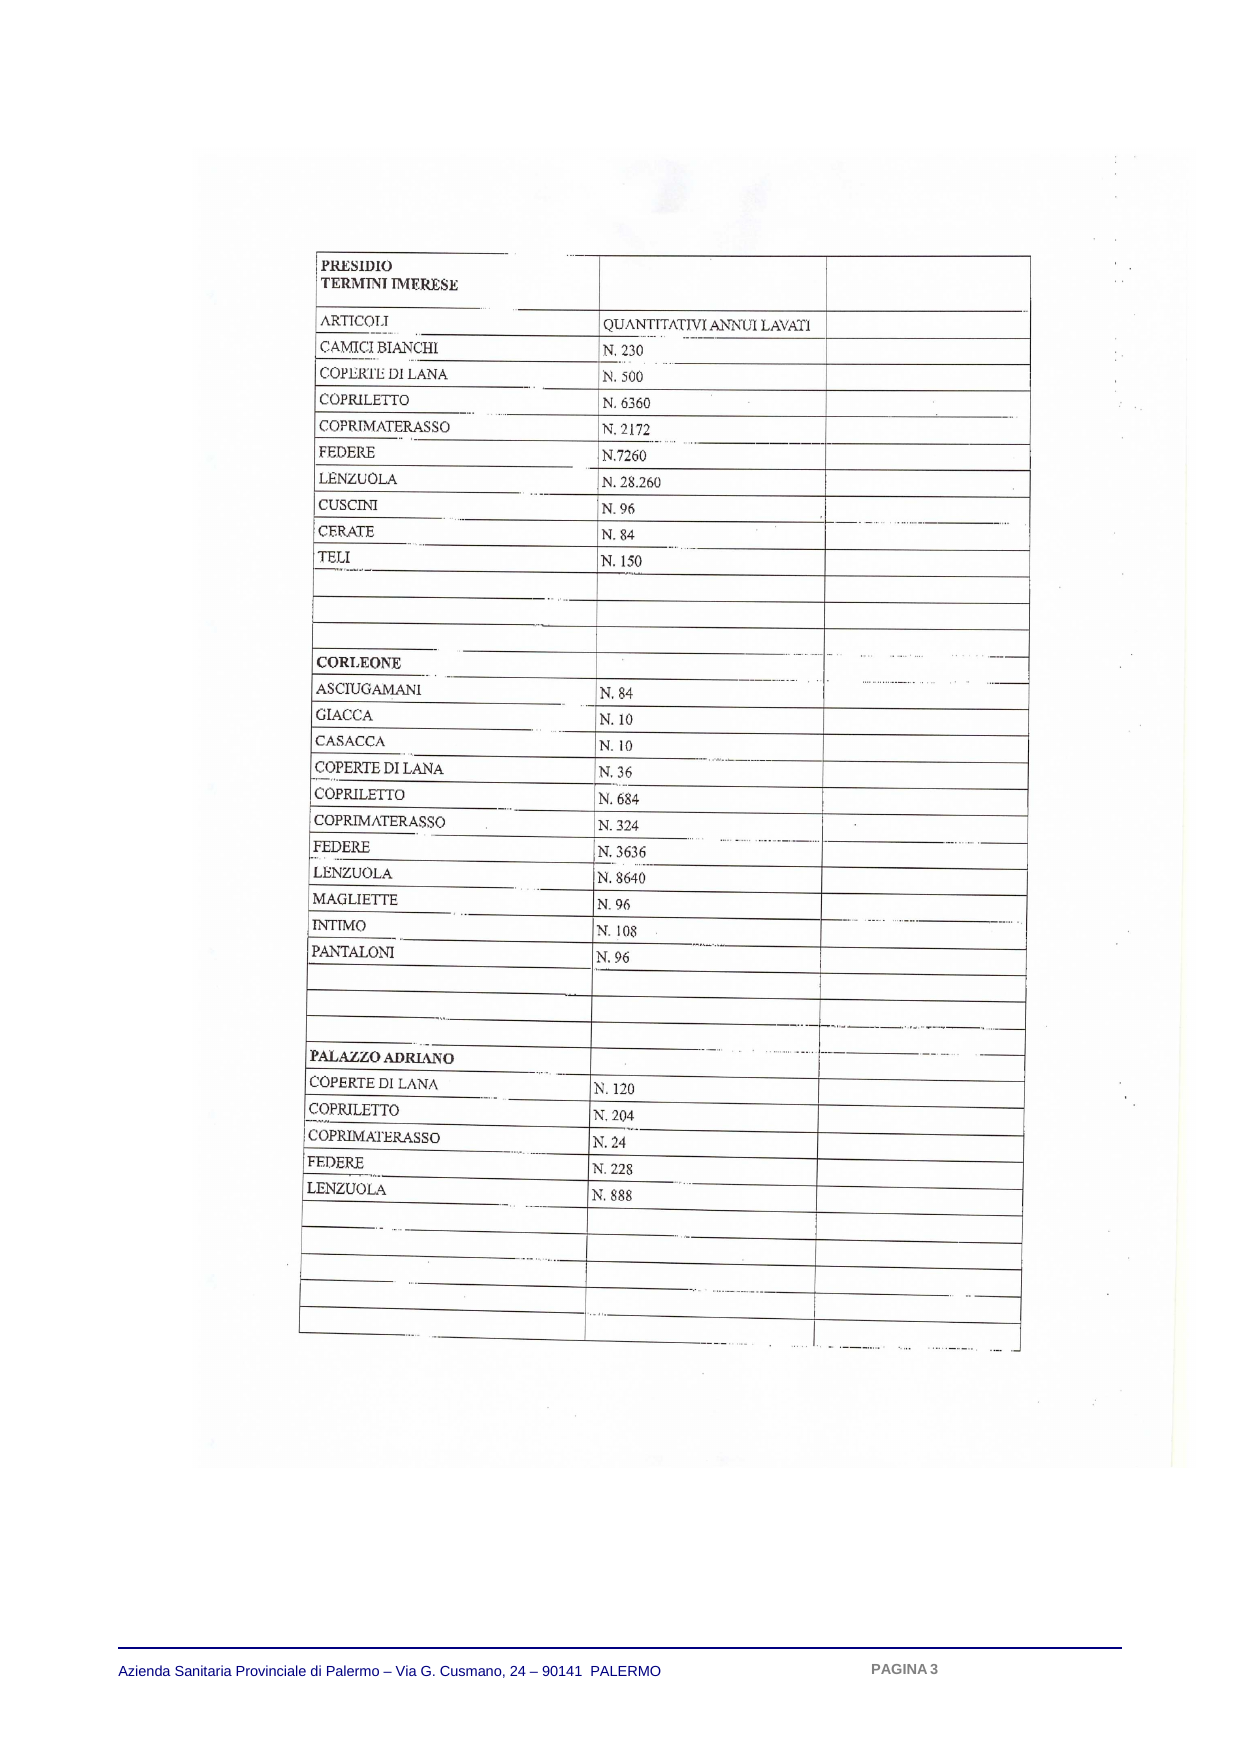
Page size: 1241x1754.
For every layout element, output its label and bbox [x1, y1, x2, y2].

picture [192, 147, 1196, 1468]
